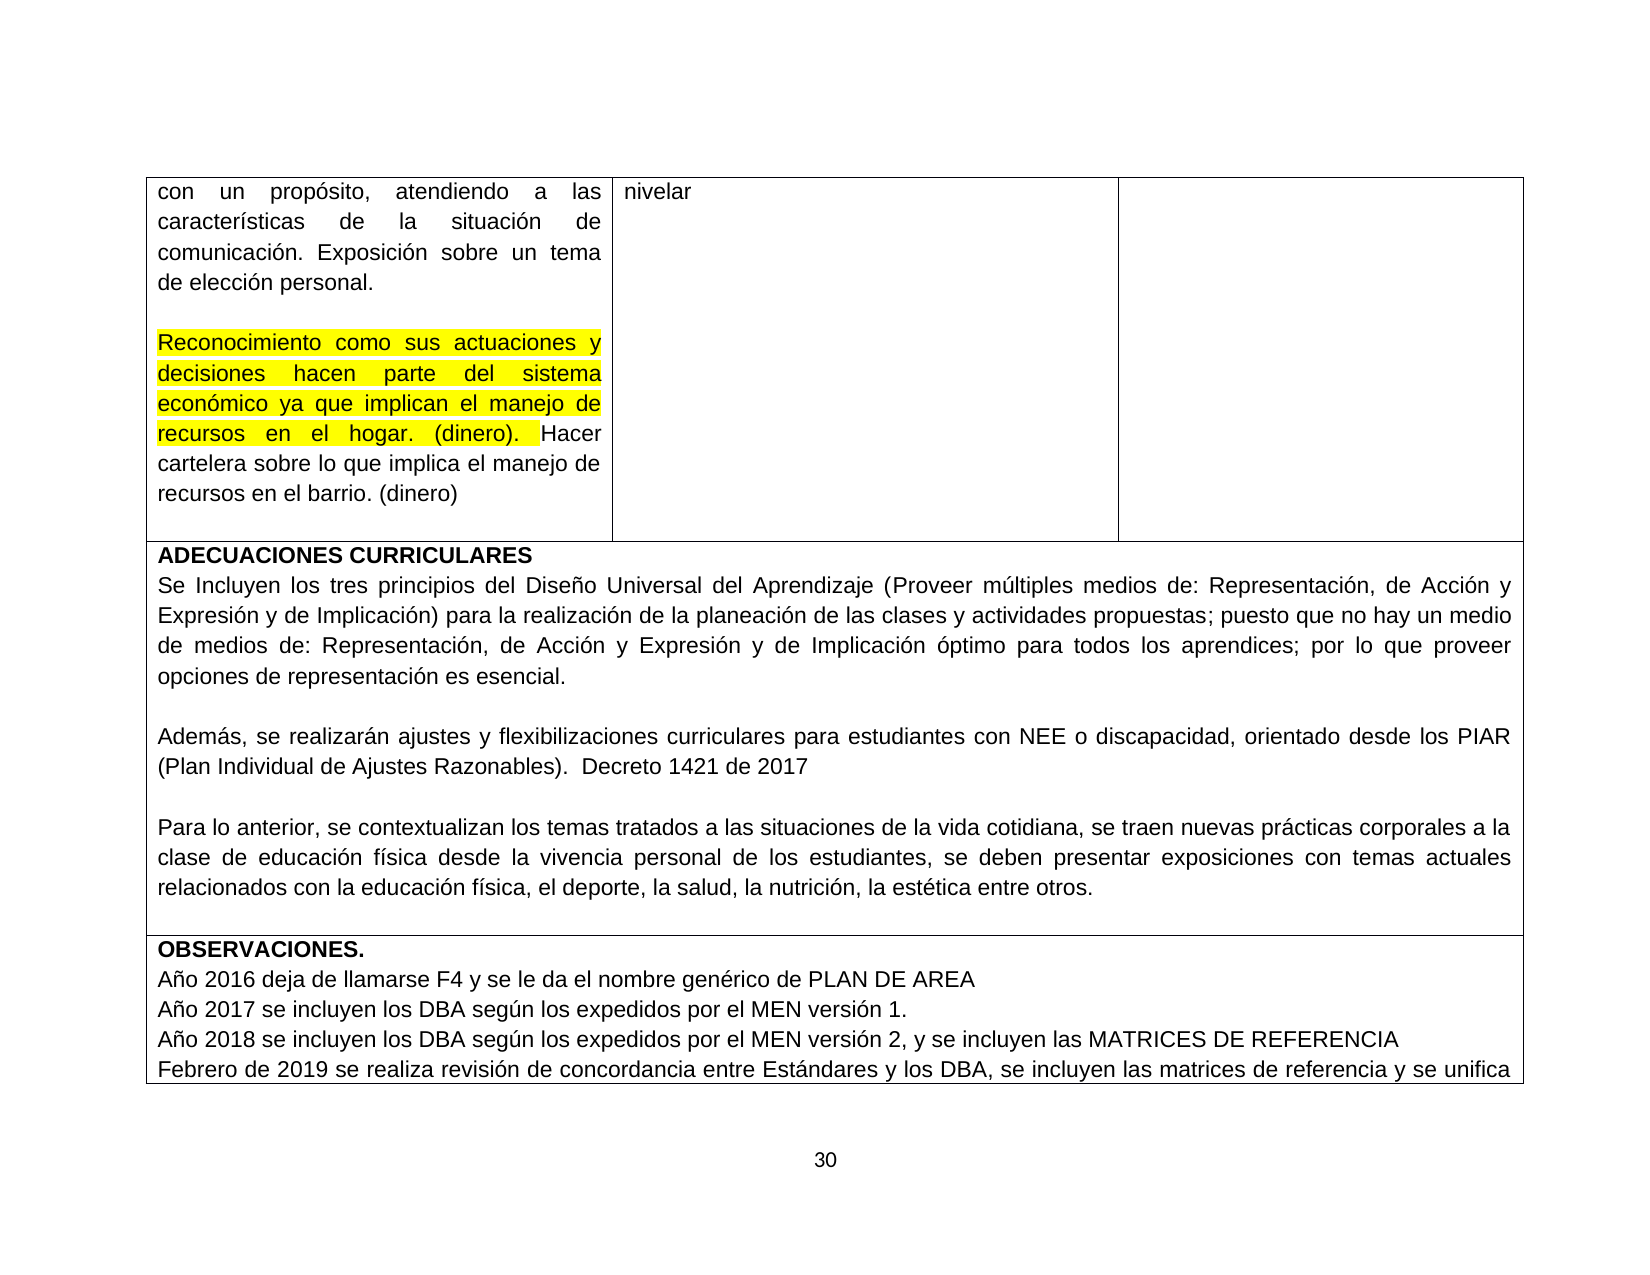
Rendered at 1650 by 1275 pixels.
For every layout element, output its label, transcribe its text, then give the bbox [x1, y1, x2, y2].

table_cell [1119, 178, 1523, 541]
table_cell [147, 936, 1523, 1083]
table_cell ADECUACIONES CURRICULARES Se Incluyen los tres principios del Diseño Universal del Aprendizaje (Proveer múltiples medios de: Representación, de Acción y Expresión y de Implicación) para la realización de la planeación de las clases y actividades propuestas; puesto que no hay un medio de medios de: Representación, de Acción y Expresión y de Implicación óptimo para todos los aprendices; por lo que proveer opciones de representación es esencial. Además, se realizarán ajustes y flexibilizaciones curriculares para estudiantes con NEE o discapacidad, orientado desde los PIAR (Plan Individual de Ajustes Razonables). Decreto 1421 de 2017 Para lo anterior, se contextualizan los temas tratados a las situaciones de la vida cotidiana, se traen nuevas prácticas corporales a la clase de educación física desde la vivencia personal de los estudiantes, se deben presentar exposiciones con temas actuales relacionados con la educación física, el deporte, la salud, la nutrición, la estética entre otros. [147, 542, 1523, 934]
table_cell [613, 178, 1118, 541]
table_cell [147, 178, 612, 541]
